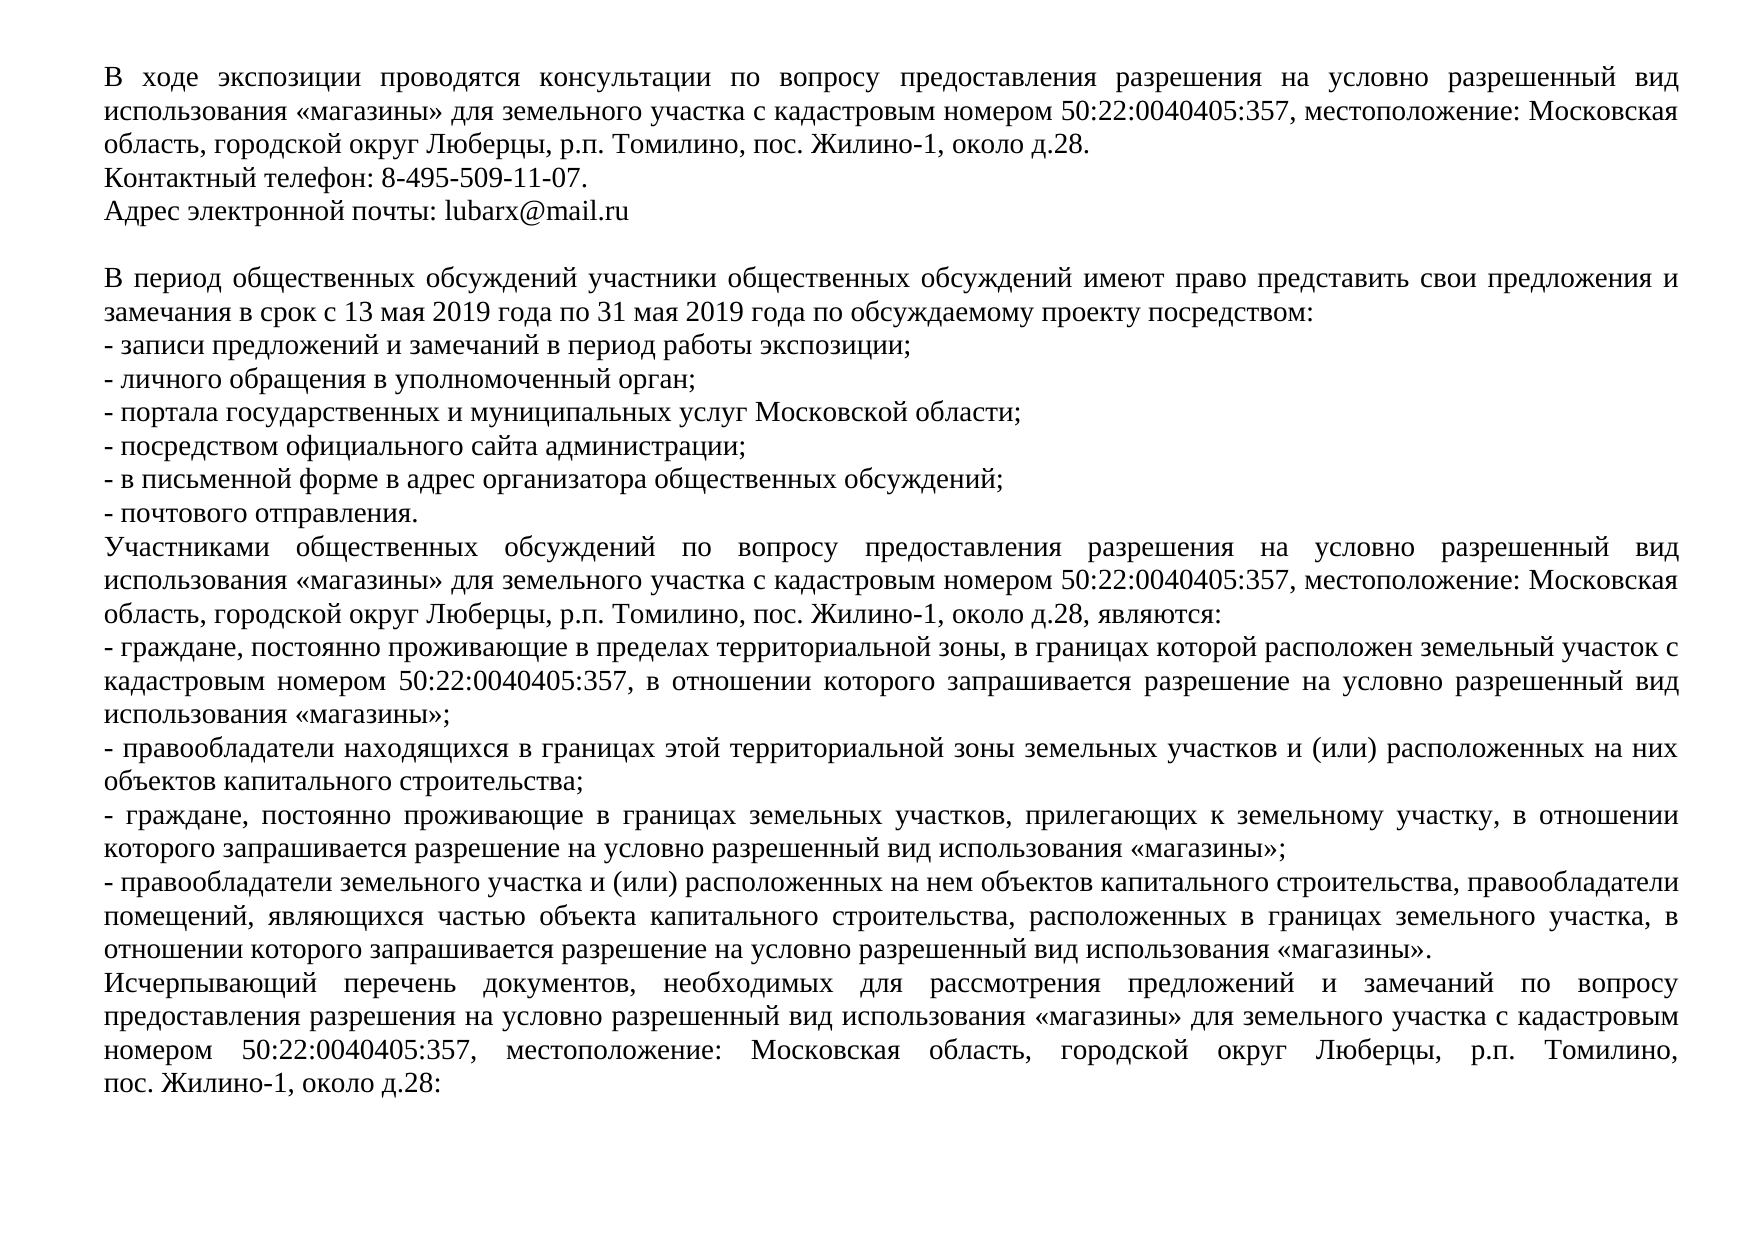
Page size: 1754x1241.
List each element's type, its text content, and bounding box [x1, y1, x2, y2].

text - личного обращения в уполномоченный орган; [103, 361, 1680, 394]
text Адрес электронной почты: lubarx@mail.ru [103, 193, 1680, 227]
text - граждане, постоянно проживающие в границах земельных участков, прилегающих к земельному участку, в отношении которого запрашивается разрешение на условно разрешенный вид использования «магазины»; [103, 797, 1680, 864]
text - записи предложений и замечаний в период работы экспозиции; [103, 327, 1680, 361]
subtitle Контактный телефон: 8-495-509-11-07. [103, 160, 1680, 193]
subtitle Участниками общественных обсуждений по вопросу предоставления разрешения на условно разрешенный вид использования «магазины» для земельного участка с кадастровым номером 50:22:0040405:357, местоположение: Московская область, городской округ Люберцы, р.п. Томилино, пос. Жилино-1, около д.28, являются: [103, 529, 1680, 629]
text - посредством официального сайта администрации; [103, 428, 1680, 462]
text - портала государственных и муниципальных услуг Московской области; [103, 394, 1680, 428]
text - правообладатели земельного участка и (или) расположенных на нем объектов капитального строительства, правообладатели помещений, являющихся частью объекта капитального строительства, расположенных в границах земельного участка, в отношении которого запрашивается разрешение на условно разрешенный вид использования «магазины». [103, 864, 1680, 965]
text - правообладатели находящихся в границах этой территориальной зоны земельных участков и (или) расположенных на них объектов капитального строительства; [103, 730, 1680, 797]
text - граждане, постоянно проживающие в пределах территориальной зоны, в границах которой расположен земельный участок с кадастровым номером 50:22:0040405:357, в отношении которого запрашивается разрешение на условно разрешенный вид использования «магазины»; [103, 629, 1680, 730]
text Исчерпывающий перечень документов, необходимых для рассмотрения предложений и замечаний по вопросу предоставления разрешения на условно разрешенный вид использования «магазины» для земельного участка с кадастровым номером 50:22:0040405:357, местоположение: Московская область, городской округ Люберцы, р.п. Томилино, пос. Жилино-1, около д.28: [103, 965, 1680, 1099]
subtitle В ходе экспозиции проводятся консультации по вопросу предоставления разрешения на условно разрешенный вид использования «магазины» для земельного участка с кадастровым номером 50:22:0040405:357, местоположение: Московская область, городской округ Люберцы, р.п. Томилино, пос. Жилино-1, около д.28. [103, 59, 1680, 160]
text - в письменной форме в адрес организатора общественных обсуждений; [103, 462, 1680, 495]
text - почтового отправления. [103, 495, 1680, 529]
text В период общественных обсуждений участники общественных обсуждений имеют право представить свои предложения и замечания в срок с 13 мая 2019 года по 31 мая 2019 года по обсуждаемому проекту посредством: [103, 260, 1680, 327]
